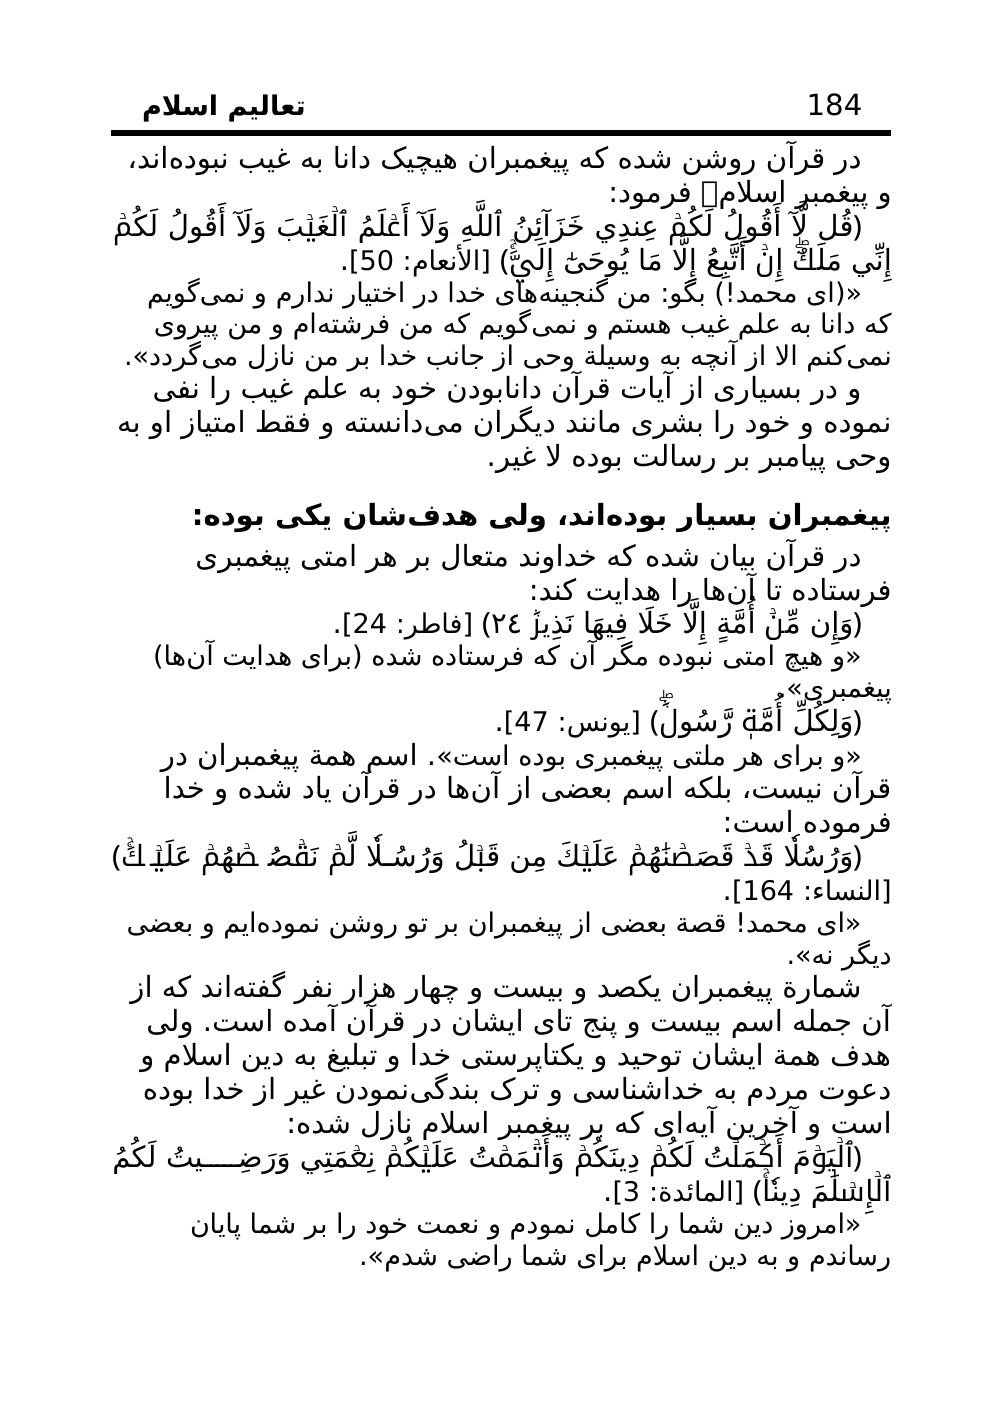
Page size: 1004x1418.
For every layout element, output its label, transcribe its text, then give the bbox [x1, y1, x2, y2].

text و در بسیاری از آیات قرآن دانابودن خود به علم غیب را نفی نموده و خود را بشری مانند دیگران می‌دانسته و فقط امتیاز او به وحی پیامبر بر رسالت بوده لا غیر. [112, 372, 892, 474]
text در قرآن بیان شده که خداوند متعال بر هر امتی پیغمبری فرستاده تا آن‌ها را هدایت کند: [112, 539, 892, 607]
text ﴿ٱلۡيَوۡمَ أَكۡمَلۡتُ لَكُمۡ دِينَكُمۡ وَأَتۡمَمۡتُ عَلَيۡكُمۡ نِعۡمَتِي وَرَضِيتُ لَكُمُ ٱلۡإِسۡلَٰمَ دِينٗاۚ﴾ [المائدة: 3]. [112, 1141, 892, 1208]
text در قرآن روشن شده که پیغمبران هیچیک دانا به غیب نبوده‌اند، و پیغمبر اسلام فرمود: [112, 141, 892, 209]
text «و برای هر ملتی پیغمبری بوده است». اسم همة پیغمبران در قرآن نیست، بلکه اسم بعضی از آن‌ها در قرآن یاد شده و خدا فرموده است: [112, 738, 892, 840]
text ﴿وَلِكُلِّ أُمَّةٖ رَّسُولٞۖ﴾ [یونس: 47]. [112, 704, 892, 738]
text پیغمبران بسیار بوده‌اند، ولی هدف‌شان یکی بوده: [112, 499, 892, 533]
text «امروز دین شما را کامل نمودم و نعمت خود را بر شما پایان رساندم و به دین اسلام برای شما راضی شدم». [112, 1208, 892, 1272]
text ﴿وَرُسُلٗا قَدۡ قَصَصۡنَٰهُمۡ عَلَيۡكَ مِن قَبۡلُ وَرُسُلٗا لَّمۡ نَقۡصُصۡهُمۡ عَلَيۡكَۚ﴾ [النساء: 164]. [112, 840, 892, 908]
text ﴿وَإِن مِّنۡ أُمَّةٍ إِلَّا خَلَا فِيهَا نَذِيرٞ ٢٤﴾ [فاطر: 24]. [112, 607, 892, 641]
text «و هیچ امتی نبوده مگر آن که فرستاده شده (برای هدایت آن‌ها) پیغمبری». [112, 641, 892, 704]
text شمارة پیغمبران یکصد و بیست و چهار هزار نفر گفته‌اند که از آن جمله اسم بیست و پنج تای ایشان در قرآن آمده است. ولی هدف همة ایشان توحید و یکتاپرستی خدا و تبلیغ به دین اسلام و دعوت مردم به خداشناسی و ترک بندگی‌نمودن غیر از خدا بوده است و آخرین آیه‌ای که بر پیغمبر اسلام نازل شده: [112, 971, 892, 1141]
text ﴿قُل لَّآ أَقُولُ لَكُمۡ عِندِي خَزَآئِنُ ٱللَّهِ وَلَآ أَعۡلَمُ ٱلۡغَيۡبَ وَلَآ أَقُولُ لَكُمۡ إِنِّي مَلَكٌۖ إِنۡ أَتَّبِعُ إِلَّا مَا يُوحَىٰٓ إِلَيَّۚ﴾ [الأنعام: 50]. [112, 209, 892, 277]
text «(ای محمد!) بگو: من گنجینه‌های خدا در اختیار ندارم و نمی‌گویم که دانا به علم غیب هستم و نمی‌گویم که من فرشته‌ام و من پیروی نمی‌کنم الا از آنچه به وسیلة وحی از جانب خدا بر من نازل می‌گردد». [112, 277, 892, 372]
text «ای محمد! قصة بعضی از پیغمبران بر تو روشن نموده‌ایم و بعضی دیگر نه». [112, 908, 892, 971]
